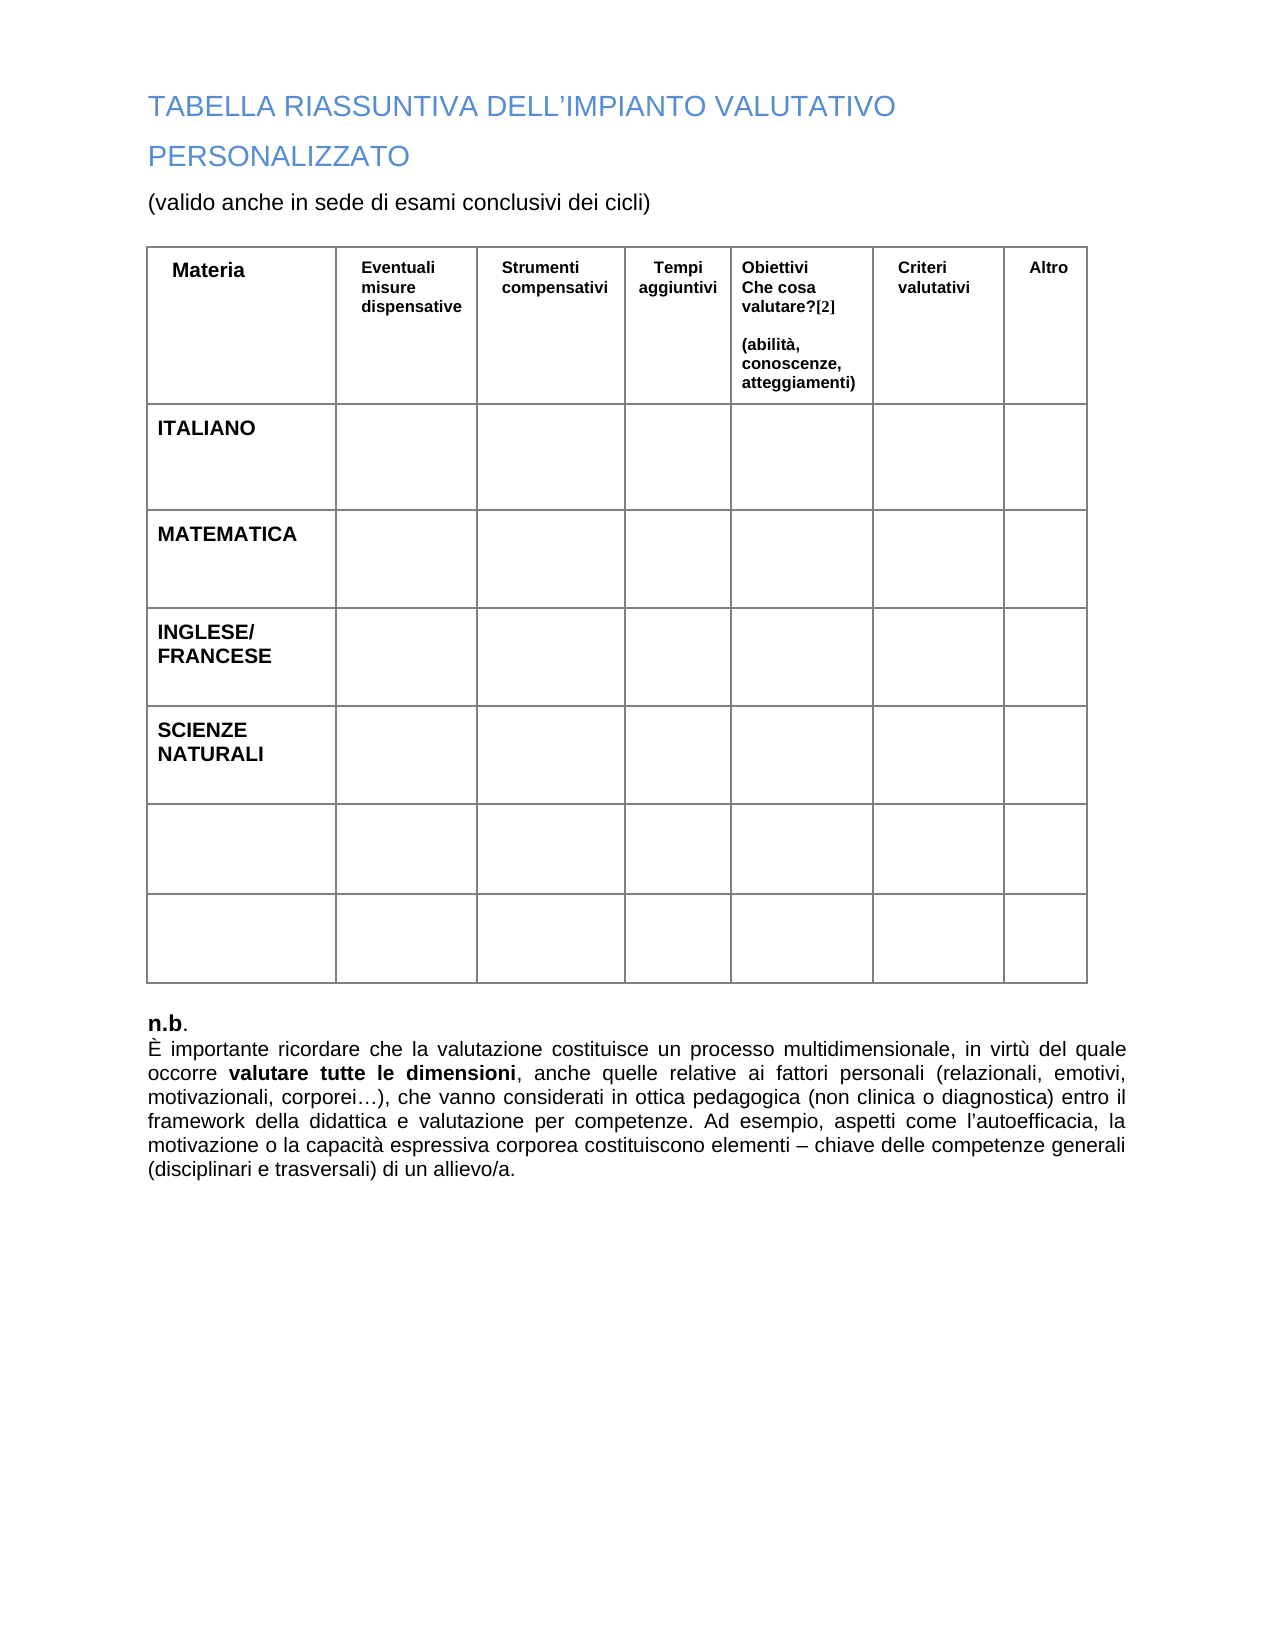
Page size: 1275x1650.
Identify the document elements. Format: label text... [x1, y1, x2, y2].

table_cell [732, 895, 872, 982]
table_cell INGLESE/ FRANCESE [148, 609, 335, 705]
table_cell [732, 511, 872, 607]
table_cell ITALIANO [148, 405, 335, 509]
table_cell [874, 805, 1003, 892]
table_cell SCIENZE NATURALI [148, 707, 335, 803]
table_cell [337, 805, 476, 892]
table_header Criteri valutativi [874, 248, 1003, 403]
table_header Eventuali misure dispensative [337, 248, 476, 403]
text n.b. [148, 1010, 1127, 1037]
table_cell [732, 609, 872, 705]
table_cell [148, 895, 335, 982]
table_cell [626, 805, 730, 892]
table_cell [732, 805, 872, 892]
table_header Materia [148, 248, 335, 403]
table_header Tempi aggiuntivi [626, 248, 730, 403]
table_cell [478, 511, 624, 607]
text È importante ricordare che la valutazione costituisce un processo multidimensionale, in virtù del quale occorre valutare tutte le dimensioni, anche quelle relative ai fattori personali (relazionali, emotivi, motivazionali, corporei…), che vanno considerati in ottica pedagogica (non clinica o diagnostica) entro il framework della didattica e valutazione per competenze. Ad esempio, aspetti come l’autoefficacia, la motivazione o la capacità espressiva corporea costituiscono elementi – chiave delle competenze generali (disciplinari e trasversali) di un allievo/a. [148, 1037, 1127, 1181]
table_cell [1005, 609, 1086, 705]
text (valido anche in sede di esami conclusivi dei cicli) [148, 189, 1127, 216]
table_cell [1005, 405, 1086, 509]
table_cell [478, 405, 624, 509]
table_cell [626, 707, 730, 803]
table_cell [1005, 895, 1086, 982]
table_cell [337, 609, 476, 705]
table_cell [874, 707, 1003, 803]
table_cell [732, 707, 872, 803]
table_cell MATEMATICA [148, 511, 335, 607]
table_cell [874, 405, 1003, 509]
table_header Altro [1005, 248, 1086, 403]
table_cell [626, 609, 730, 705]
table_cell [148, 805, 335, 892]
table_cell [337, 511, 476, 607]
table_cell [337, 405, 476, 509]
table_cell [1005, 707, 1086, 803]
table_cell [874, 511, 1003, 607]
table_cell [337, 895, 476, 982]
table_cell [337, 707, 476, 803]
table_cell [874, 895, 1003, 982]
table_header Strumenti compensativi [478, 248, 624, 403]
table_cell [478, 895, 624, 982]
table_cell [478, 805, 624, 892]
table_header Obiettivi Che cosa valutare?[2] (abilità, conoscenze, atteggiamenti) [732, 248, 872, 403]
table_cell [626, 511, 730, 607]
table_cell [626, 895, 730, 982]
table_cell [478, 707, 624, 803]
subtitle TABELLA RIASSUNTIVA DELL’IMPIANTO VALUTATIVO PERSONALIZZATO [148, 88, 1098, 172]
table_cell [732, 405, 872, 509]
table_cell [1005, 805, 1086, 892]
table_cell [1005, 511, 1086, 607]
table_cell [874, 609, 1003, 705]
table_cell [626, 405, 730, 509]
table_cell [478, 609, 624, 705]
